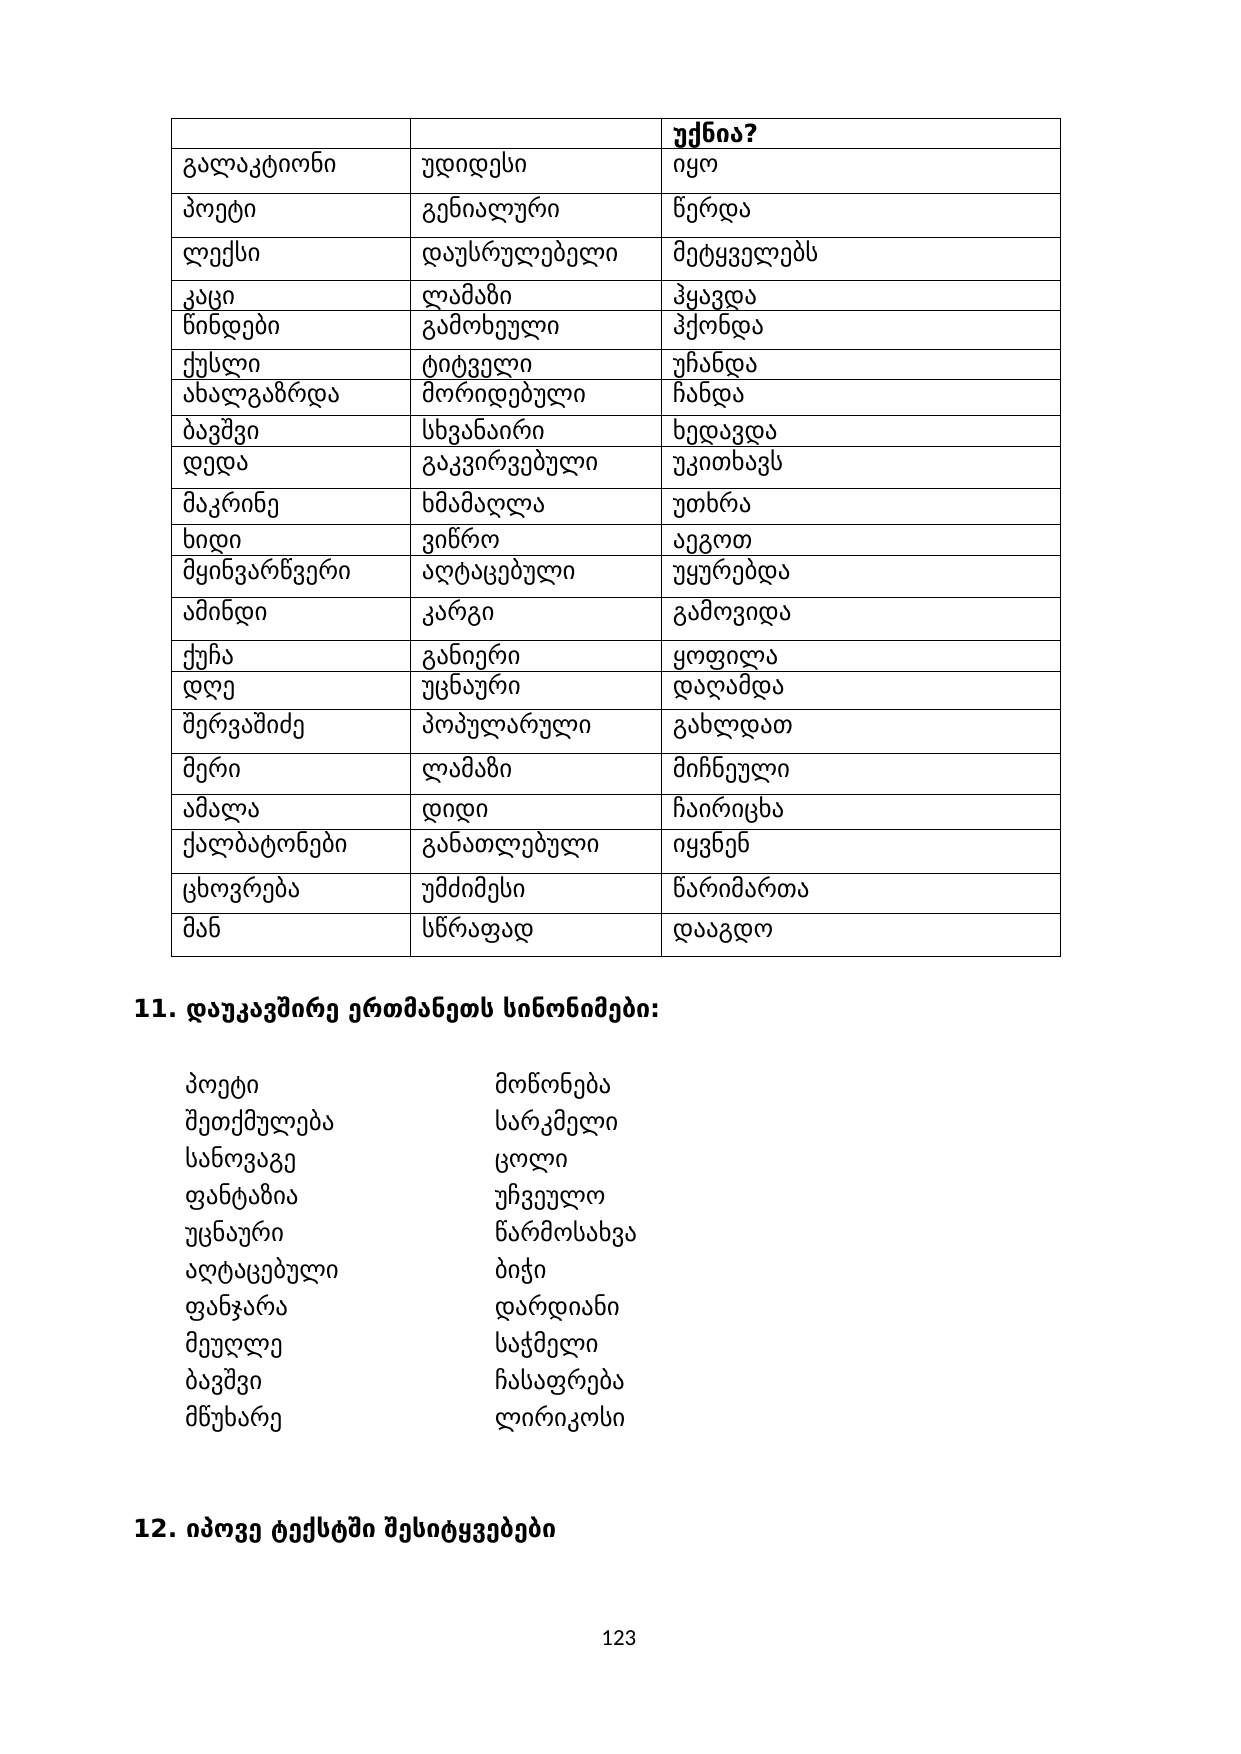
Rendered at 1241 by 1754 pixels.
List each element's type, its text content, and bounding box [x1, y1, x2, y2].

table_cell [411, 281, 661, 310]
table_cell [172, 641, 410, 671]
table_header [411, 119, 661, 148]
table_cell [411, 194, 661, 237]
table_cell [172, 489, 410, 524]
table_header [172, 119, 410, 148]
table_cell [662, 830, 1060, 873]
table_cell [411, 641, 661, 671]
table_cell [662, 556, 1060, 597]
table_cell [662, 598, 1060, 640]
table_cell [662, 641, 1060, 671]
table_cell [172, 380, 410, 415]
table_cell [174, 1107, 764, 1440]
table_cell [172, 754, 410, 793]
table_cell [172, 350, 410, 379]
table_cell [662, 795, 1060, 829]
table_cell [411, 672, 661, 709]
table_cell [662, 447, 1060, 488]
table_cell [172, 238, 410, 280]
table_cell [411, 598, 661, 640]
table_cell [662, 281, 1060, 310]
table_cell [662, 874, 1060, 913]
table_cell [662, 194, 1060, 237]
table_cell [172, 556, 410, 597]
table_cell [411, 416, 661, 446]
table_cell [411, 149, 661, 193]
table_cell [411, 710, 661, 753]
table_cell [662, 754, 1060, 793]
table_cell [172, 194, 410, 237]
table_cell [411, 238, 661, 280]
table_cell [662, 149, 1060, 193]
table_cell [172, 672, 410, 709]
list 12. იპოვე ტექსტში შესიტყვებები [133, 1514, 1104, 1543]
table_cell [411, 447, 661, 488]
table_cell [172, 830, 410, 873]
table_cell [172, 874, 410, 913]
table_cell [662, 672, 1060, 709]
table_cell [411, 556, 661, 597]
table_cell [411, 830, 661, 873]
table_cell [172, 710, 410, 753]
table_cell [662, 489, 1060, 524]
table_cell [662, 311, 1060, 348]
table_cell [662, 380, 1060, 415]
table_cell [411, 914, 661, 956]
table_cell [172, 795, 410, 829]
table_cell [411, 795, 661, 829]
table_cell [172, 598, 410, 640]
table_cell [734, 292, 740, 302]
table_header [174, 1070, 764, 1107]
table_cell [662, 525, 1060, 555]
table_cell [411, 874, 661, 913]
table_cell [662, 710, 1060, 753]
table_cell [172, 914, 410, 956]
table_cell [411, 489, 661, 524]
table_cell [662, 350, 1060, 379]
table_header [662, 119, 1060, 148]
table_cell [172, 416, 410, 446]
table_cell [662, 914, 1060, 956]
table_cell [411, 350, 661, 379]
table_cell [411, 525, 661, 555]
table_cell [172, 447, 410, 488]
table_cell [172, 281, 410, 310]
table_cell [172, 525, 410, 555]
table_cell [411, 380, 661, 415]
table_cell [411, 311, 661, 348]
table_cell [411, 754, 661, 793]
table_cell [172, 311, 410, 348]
list 11. დაუკავშირე ერთმანეთს სინონიმები: [133, 994, 1104, 1024]
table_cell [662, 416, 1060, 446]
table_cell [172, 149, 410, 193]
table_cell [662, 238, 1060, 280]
